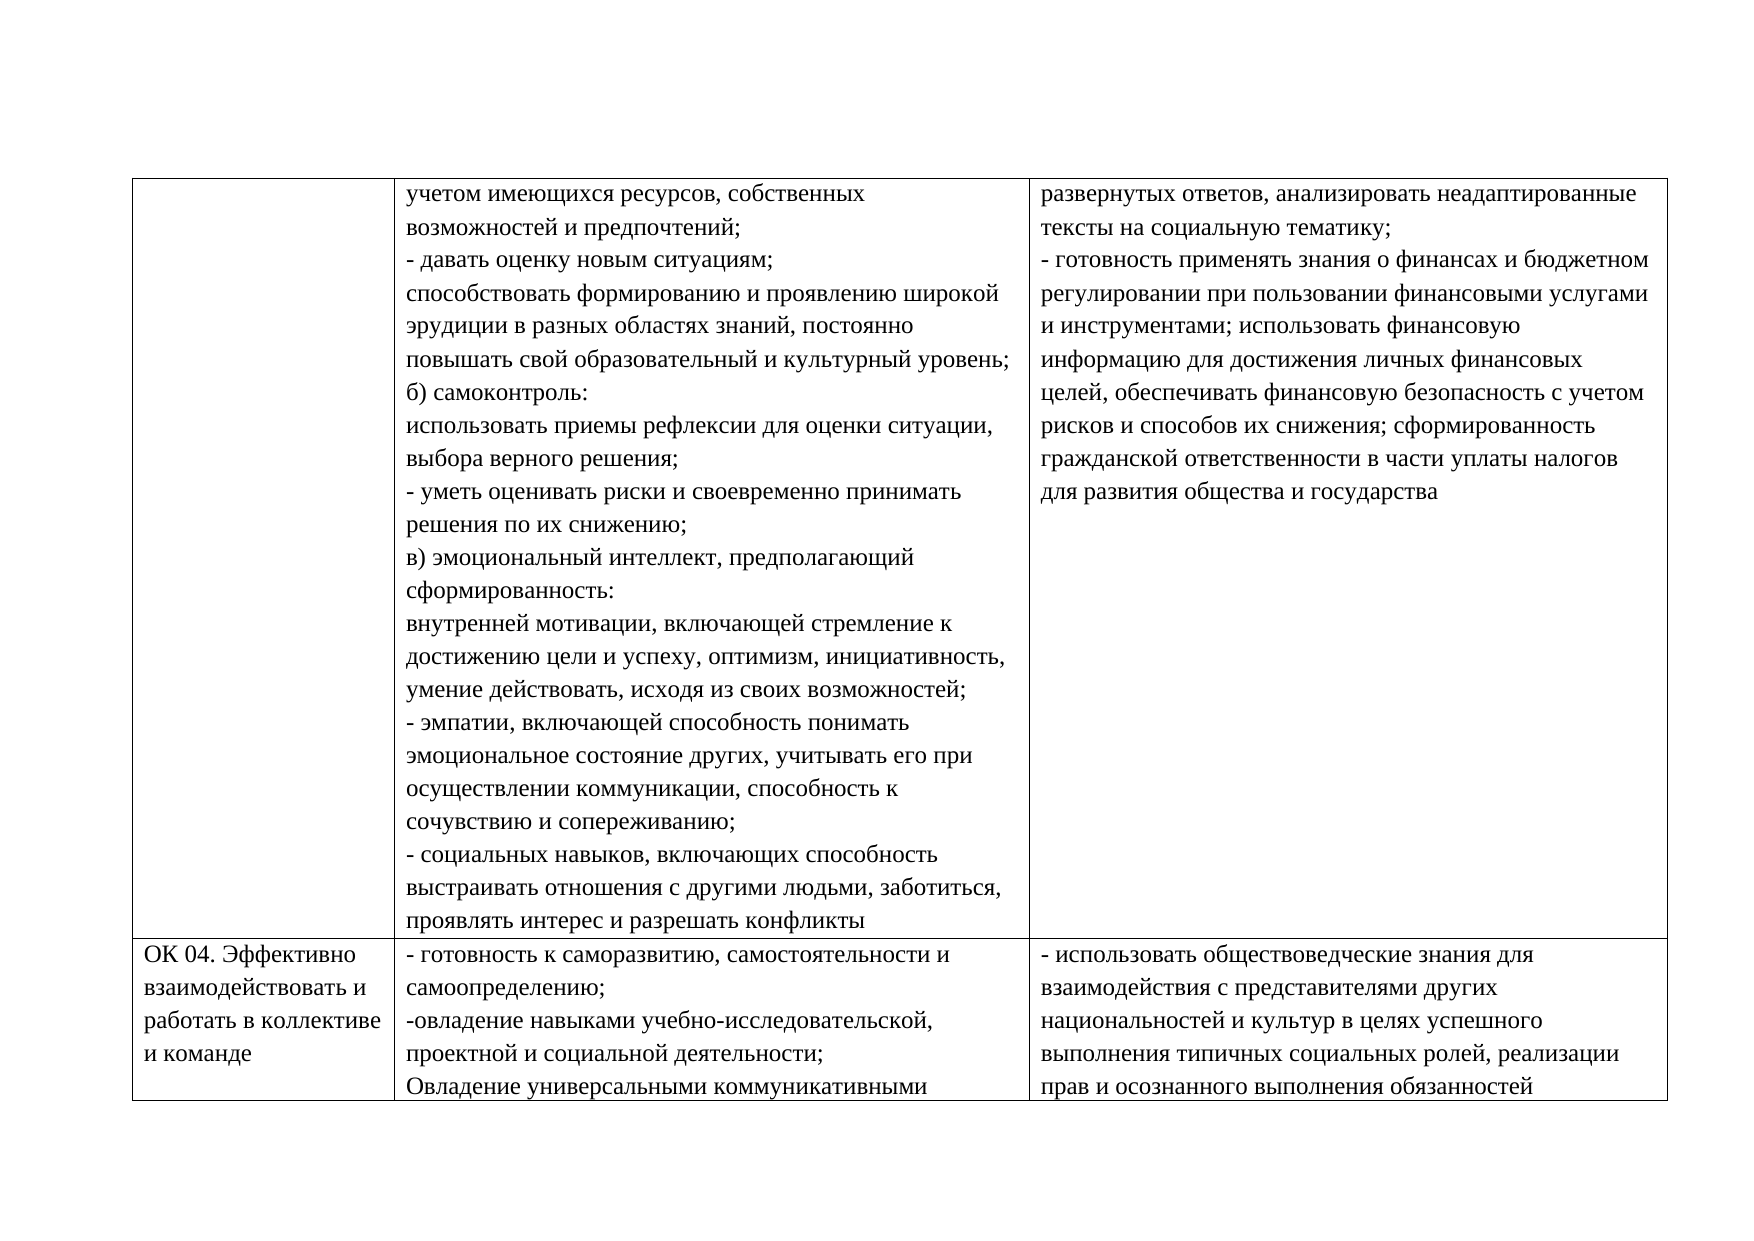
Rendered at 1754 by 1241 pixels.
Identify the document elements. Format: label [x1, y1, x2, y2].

table_cell [133, 939, 394, 1099]
table_cell [133, 179, 394, 938]
table_cell [395, 939, 1029, 1099]
table_cell [1030, 179, 1667, 938]
table_cell [1030, 939, 1667, 1099]
table_cell [395, 179, 1029, 938]
